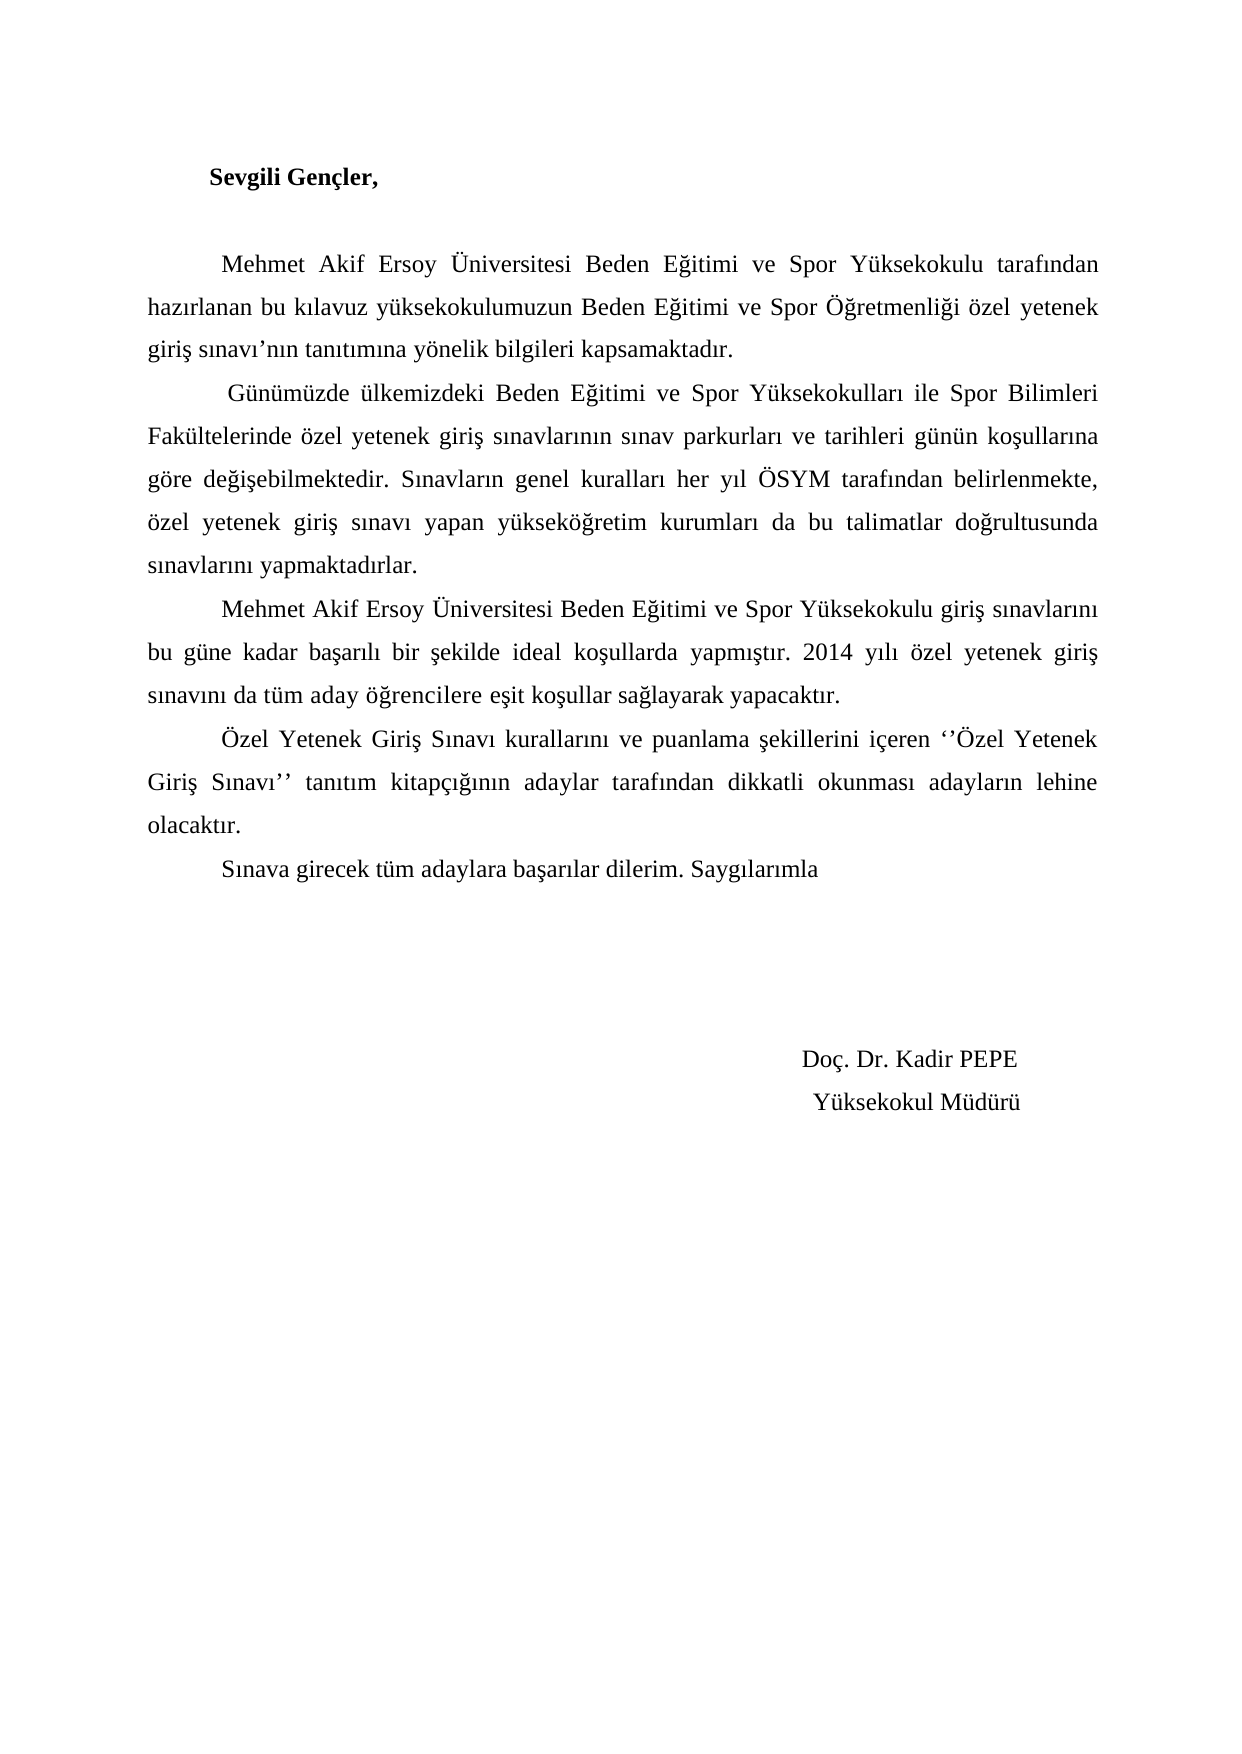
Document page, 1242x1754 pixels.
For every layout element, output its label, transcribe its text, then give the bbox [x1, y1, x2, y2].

text Özel Yetenek Giriş Sınavı kurallarını ve puanlama şekillerini içeren ‘’Özel Yetenek Giriş Sınavı’’ tanıtım kitapçığının adaylar tarafından dikkatli okunması adayların lehine olacaktır. [147, 724, 1098, 839]
text Sınava girecek tüm adaylara başarılar dilerim. Saygılarımla [221, 854, 1106, 883]
text Doç. Dr. Kadir PEPE [652, 1044, 1094, 1073]
text Günümüzde ülkemizdeki Beden Eğitimi ve Spor Yüksekokulları ile Spor Bilimleri Fakültelerinde özel yetenek giriş sınavlarının sınav parkurları ve tarihleri günün koşullarına göre değişebilmektedir. Sınavların genel kuralları her yıl ÖSYM tarafından belirlenmekte, özel yetenek giriş sınavı yapan yükseköğretim kurumları da bu talimatlar doğrultusunda sınavlarını yapmaktadırlar. [147, 378, 1098, 579]
text Sevgili Gençler, [147, 162, 1106, 191]
text Mehmet Akif Ersoy Üniversitesi Beden Eğitimi ve Spor Yüksekokulu tarafından hazırlanan bu kılavuz yüksekokulumuzun Beden Eğitimi ve Spor Öğretmenliği özel yetenek giriş sınavı’nın tanıtımına yönelik bilgileri kapsamaktadır. [147, 249, 1098, 363]
text Mehmet Akif Ersoy Üniversitesi Beden Eğitimi ve Spor Yüksekokulu giriş sınavlarını bu güne kadar başarılı bir şekilde ideal koşullarda yapmıştır. 2014 yılı özel yetenek giriş sınavını da tüm aday öğrencilere eşit koşullar sağlayarak yapacaktır. [147, 594, 1098, 709]
text Yüksekokul Müdürü [135, 1087, 1020, 1116]
